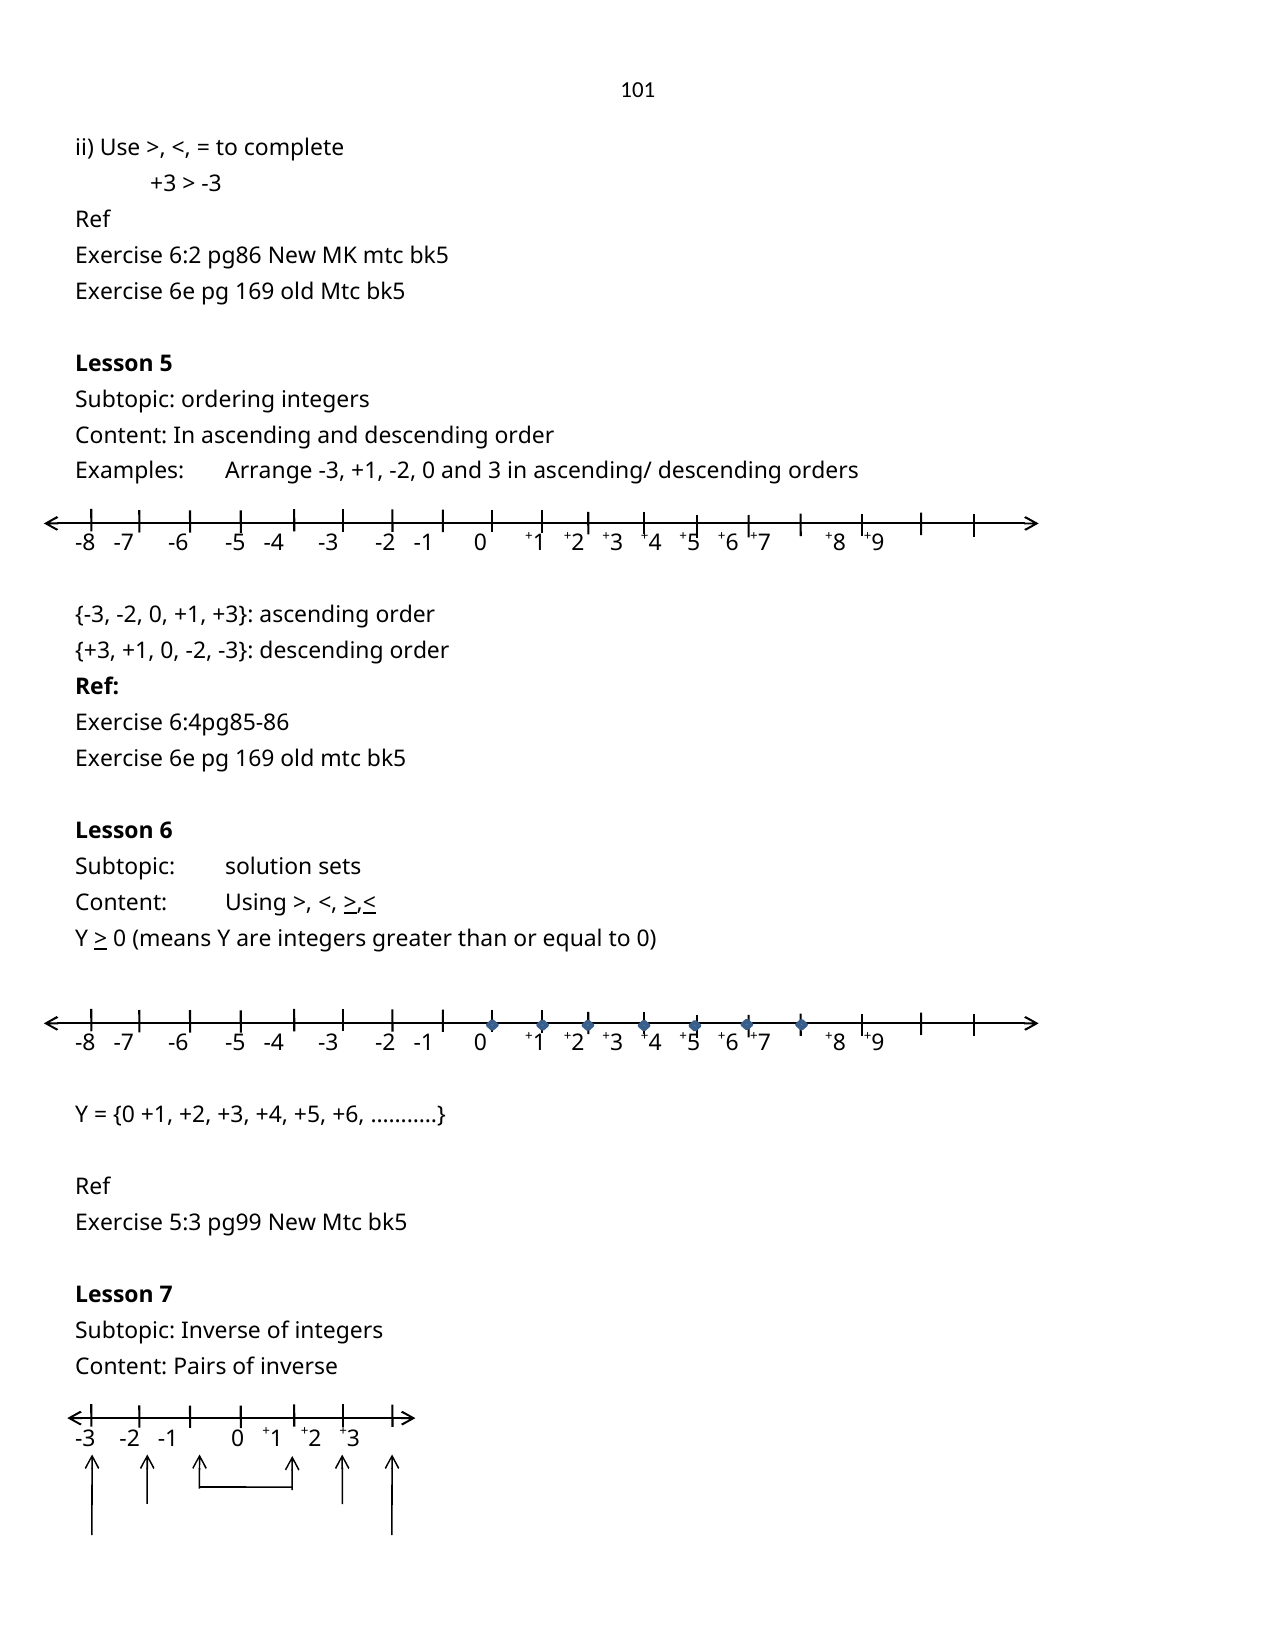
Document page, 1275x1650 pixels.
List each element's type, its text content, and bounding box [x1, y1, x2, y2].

text Exercise 6e pg 169 old Mtc bk5 [75, 275, 1200, 306]
text Examples: Arrange -3, +1, -2, 0 and ascending/ descending orders [75, 454, 1200, 486]
text Content: Using >, <, >,< [75, 886, 1200, 917]
text {+3, +1, 0, -2, -3}: descending order [75, 634, 1200, 665]
text Ref [75, 1170, 1200, 1201]
text -8 -7 -6 -5 -4 -3 -2 -1 0 +1 +2 +3 +4 +5 +6 +7 +8 +9 [75, 1026, 1200, 1057]
text -3 -2 -1 0 +1 +2 +3 [75, 1422, 1200, 1453]
text Exercise 6e pg 169 old mtc bk5 [75, 742, 1200, 773]
text Ref [75, 203, 1200, 234]
text Content: Pairs of inverse [75, 1350, 1200, 1381]
text Y = {0 +1, +2, +3, +4, +5, +6, ………..} [75, 1098, 1200, 1129]
text {-3, -2, 0, +1, +3}: ascending order [75, 598, 1200, 629]
text Subtopic: Inverse of integers [75, 1314, 1200, 1345]
text +3 > -3 [75, 167, 1200, 198]
text Subtopic: ordering integers [75, 383, 1200, 414]
text Lesson 5 [75, 347, 1200, 378]
text Exercise 5:3 pg99 New Mtc bk5 [75, 1206, 1200, 1237]
text Ref: [75, 670, 1200, 701]
text Lesson 6 [75, 814, 1200, 845]
text Content: In ascending and descending order [75, 418, 1200, 450]
text -8 -7 -6 -5 -4 -3 -2 -1 0 +1 +2 +3 +4 +5 +6 +7 +8 +9 [75, 526, 1200, 558]
text Exercise 6:4pg85-86 [75, 706, 1200, 737]
text Y > 0 (means Y are integers greater than or equal to 0) [75, 922, 1200, 953]
text Exercise 6:2 pg86 New MK mtc bk5 [75, 239, 1200, 270]
text ii) Use >, <, = to complete [75, 131, 1200, 162]
text Subtopic: solution sets [75, 850, 1200, 881]
text Lesson 7 [75, 1278, 1200, 1309]
